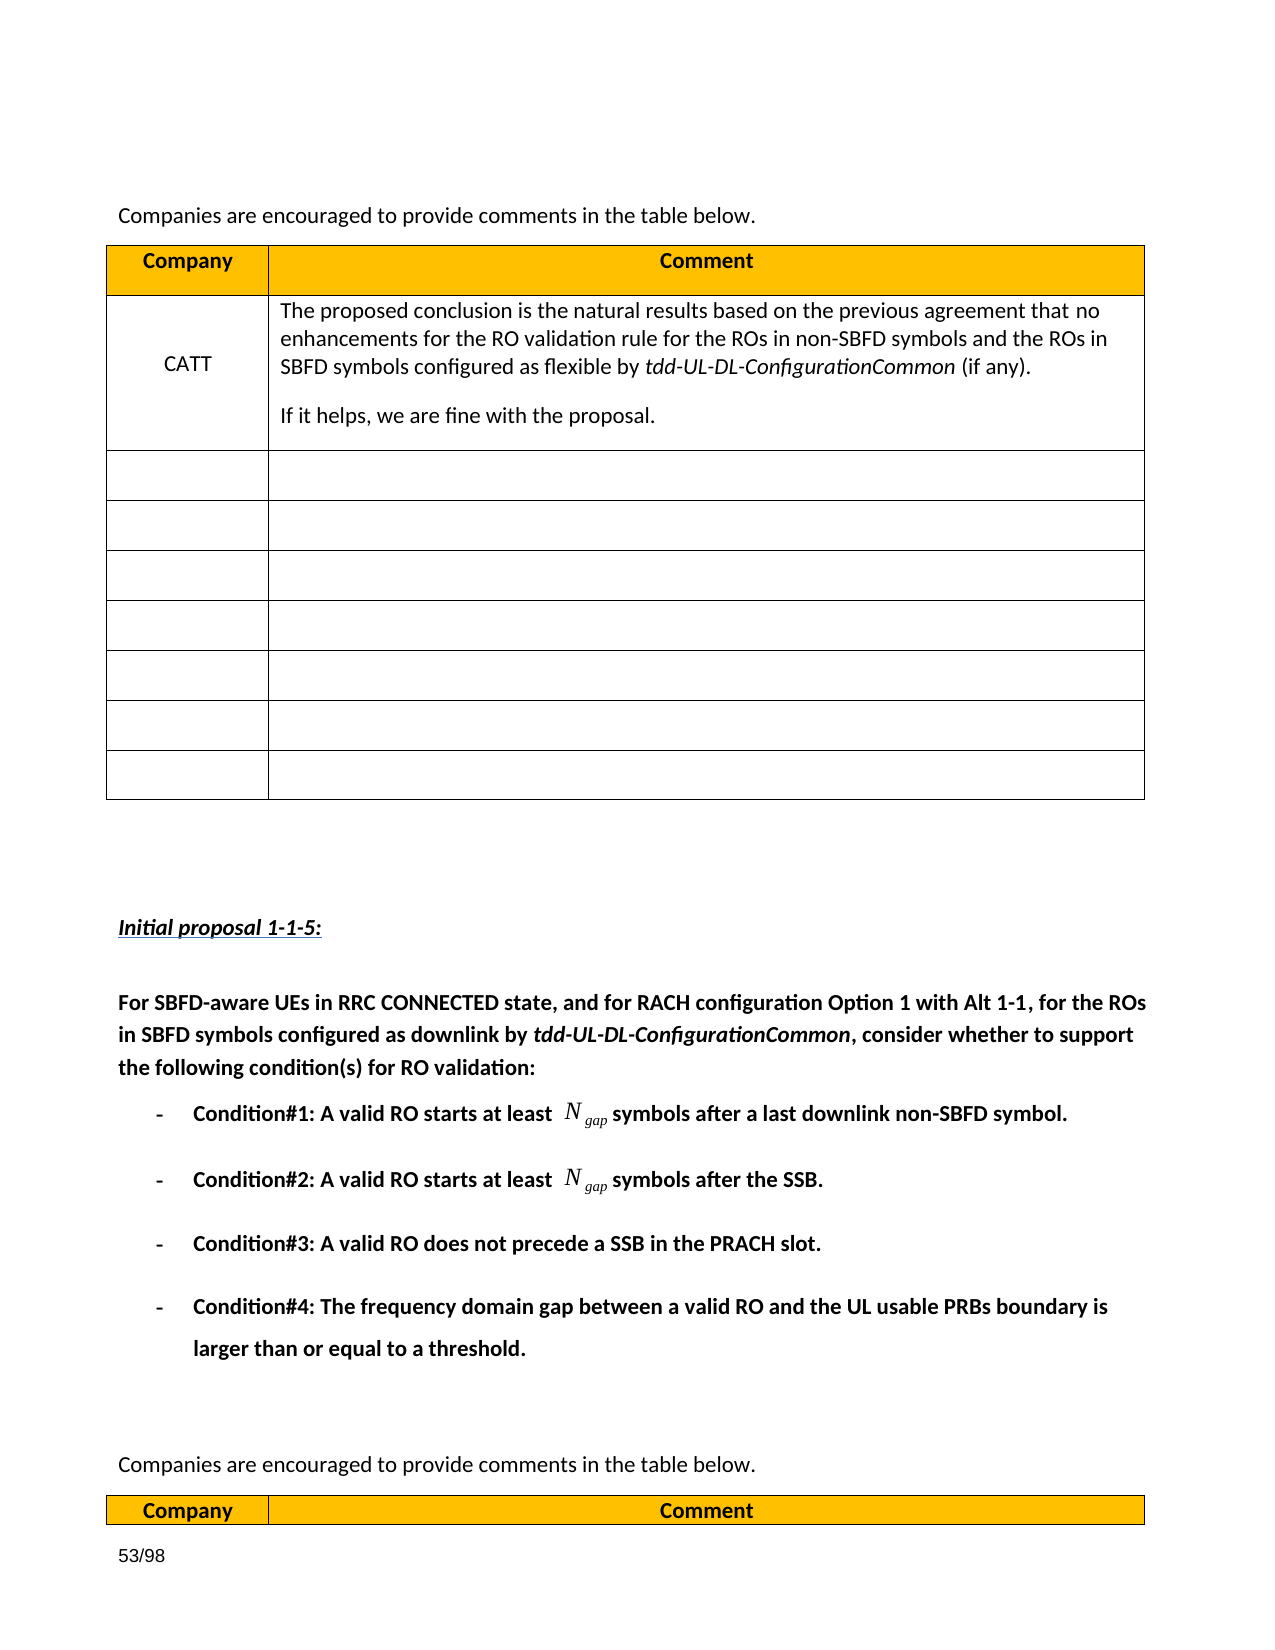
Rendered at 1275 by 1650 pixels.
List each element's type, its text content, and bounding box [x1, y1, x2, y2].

table_header Company [107, 246, 268, 295]
table_header Company [107, 1496, 268, 1524]
table_cell [107, 651, 268, 699]
table_cell [107, 551, 268, 600]
table_cell CATT [107, 296, 268, 450]
table_cell [269, 751, 1144, 799]
table_cell [269, 551, 1144, 600]
table_cell [107, 751, 268, 799]
table_cell [269, 451, 1144, 500]
table_cell [107, 701, 268, 749]
list Condition#2: A valid RO starts at least symbols after the SSB. [156, 1163, 1157, 1195]
table_cell The proposed conclusion is the natural results based on the previous agreement that no enhancements for the RO validation rule for the ROs in non-SBFD symbols and the ROs in SBFD symbols configured as flexible by tdd-UL-DL-ConfigurationCommon (if any). If it helps, we are fine with the proposal. [269, 296, 1144, 450]
table_cell [269, 601, 1144, 650]
text Companies are encouraged to provide comments in the table below. [118, 1450, 1157, 1478]
table_cell [269, 501, 1144, 550]
list Condition#4: The frequency domain gap between a valid RO and the UL usable PRBs boundary is larger than or equal to a threshold. [156, 1292, 1157, 1362]
table_cell [269, 701, 1144, 749]
text Companies are encouraged to provide comments in the table below. [118, 201, 1157, 229]
text Initial proposal 1-1-5: [118, 913, 1157, 941]
table_cell [107, 501, 268, 550]
table_header Comment [269, 1496, 1144, 1524]
table_cell [107, 601, 268, 650]
list Condition#1: A valid RO starts at least symbols after a last downlink non-SBFD symbol. [156, 1097, 1157, 1129]
table_header Comment [269, 246, 1144, 295]
table_cell [269, 651, 1144, 699]
text For SBFD-aware UEs in RRC CONNECTED state, and for RACH configuration Option 1 with Alt 1-1, for the ROs in SBFD symbols configured as downlink by tdd-UL-DL-ConfigurationCommon, consider whether to support the following condition(s) for RO validation: [118, 988, 1157, 1081]
list Condition#3: A valid RO does not precede a SSB in the PRACH slot. [156, 1229, 1157, 1258]
table_cell [107, 451, 268, 500]
